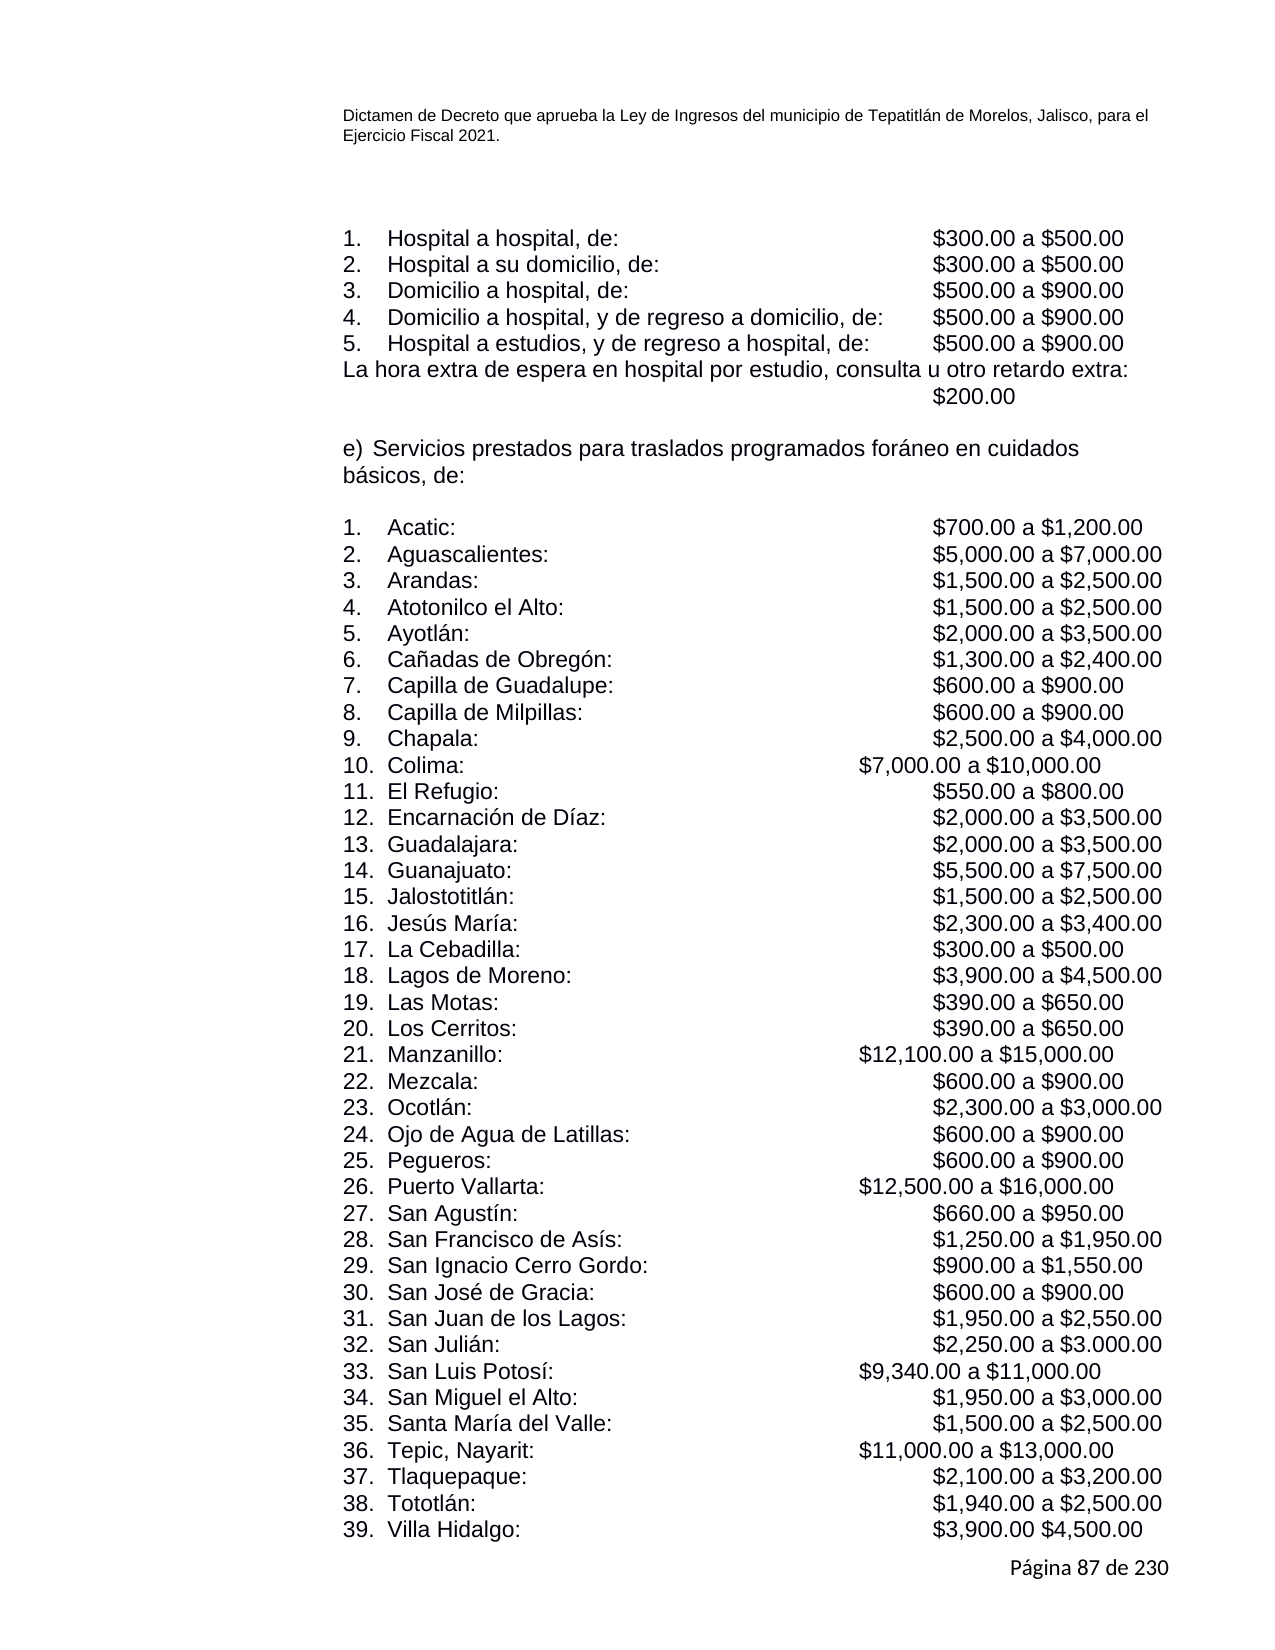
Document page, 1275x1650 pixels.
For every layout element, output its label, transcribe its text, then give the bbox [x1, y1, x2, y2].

list La Cebadilla: $300.00 a $500.00 [343, 936, 1169, 962]
list Pegueros: $600.00 a $900.00 [343, 1147, 1169, 1173]
list San Juan de los Lagos: $1,950.00 a $2,550.00 [343, 1305, 1169, 1331]
list San Ignacio Cerro Gordo: $900.00 a $1,550.00 [343, 1252, 1169, 1279]
list Encarnación de Díaz: $2,000.00 a $3,500.00 [343, 804, 1169, 831]
list Cañadas de Obregón: $1,300.00 a $2,400.00 [343, 646, 1169, 672]
list San Julián: $2,250.00 a $3.000.00 [343, 1331, 1169, 1358]
list Hospital a su domicilio, de: $300.00 a $500.00 [343, 251, 1169, 277]
list Santa María del Valle: $1,500.00 a $2,500.00 [343, 1410, 1169, 1437]
list San Francisco de Asís: $1,250.00 a $1,950.00 [343, 1226, 1169, 1252]
list Guadalajara: $2,000.00 a $3,500.00 [343, 831, 1169, 857]
list Ocotlán: $2,300.00 a $3,000.00 [343, 1094, 1169, 1121]
list Los Cerritos: $390.00 a $650.00 [343, 1015, 1169, 1041]
list San Agustín: $660.00 a $950.00 [343, 1199, 1169, 1226]
list San José de Gracia: $600.00 a $900.00 [343, 1279, 1169, 1305]
list Guanajuato: $5,500.00 a $7,500.00 [343, 857, 1169, 883]
list El Refugio: $550.00 a $800.00 [343, 778, 1169, 804]
text La hora extra de espera en hospital por estudio, consulta u otro retardo extra: $200.00 [343, 356, 1169, 409]
list Tlaquepaque: $2,100.00 a $3,200.00 [343, 1463, 1169, 1489]
list Tepic, Nayarit: $11,000.00 a $13,000.00 [343, 1437, 1169, 1463]
list Capilla de Milpillas: $600.00 a $900.00 [343, 699, 1169, 725]
list Domicilio a hospital, de: $500.00 a $900.00 [343, 277, 1169, 303]
list Arandas: $1,500.00 a $2,500.00 [343, 567, 1169, 593]
list Manzanillo: $12,100.00 a $15,000.00 [343, 1041, 1169, 1068]
list Hospital a estudios, y de regreso a hospital, de: $500.00 a $900.00 [343, 330, 1169, 356]
list Jalostotitlán: $1,500.00 a $2,500.00 [343, 883, 1169, 910]
list Hospital a hospital, de: $300.00 a $500.00 [343, 224, 1169, 251]
list Domicilio a hospital, y de regreso a domicilio, de: $500.00 a $900.00 [343, 303, 1169, 330]
list Lagos de Moreno: $3,900.00 a $4,500.00 [343, 962, 1169, 989]
list Villa Hidalgo: $3,900.00 $4,500.00 [343, 1516, 1169, 1542]
list Puerto Vallarta: $12,500.00 a $16,000.00 [343, 1173, 1169, 1199]
list Ojo de Agua de Latillas: $600.00 a $900.00 [343, 1121, 1169, 1147]
list Ayotlán: $2,000.00 a $3,500.00 [343, 620, 1169, 646]
list Tototlán: $1,940.00 a $2,500.00 [343, 1489, 1169, 1516]
list San Luis Potosí: $9,340.00 a $11,000.00 [343, 1358, 1169, 1384]
list Chapala: $2,500.00 a $4,000.00 [343, 725, 1169, 752]
list Atotonilco el Alto: $1,500.00 a $2,500.00 [343, 593, 1169, 620]
list Acatic: $700.00 a $1,200.00 [343, 514, 1169, 541]
list Aguascalientes: $5,000.00 a $7,000.00 [343, 541, 1169, 567]
list Colima: $7,000.00 a $10,000.00 [343, 752, 1169, 778]
list Capilla de Guadalupe: $600.00 a $900.00 [343, 672, 1169, 699]
list Mezcala: $600.00 a $900.00 [343, 1068, 1169, 1094]
list Jesús María: $2,300.00 a $3,400.00 [343, 910, 1169, 936]
list Servicios prestados para traslados programados foráneo en cuidados básicos, de: [343, 435, 1169, 488]
list San Miguel el Alto: $1,950.00 a $3,000.00 [343, 1384, 1169, 1410]
list Las Motas: $390.00 a $650.00 [343, 989, 1169, 1015]
